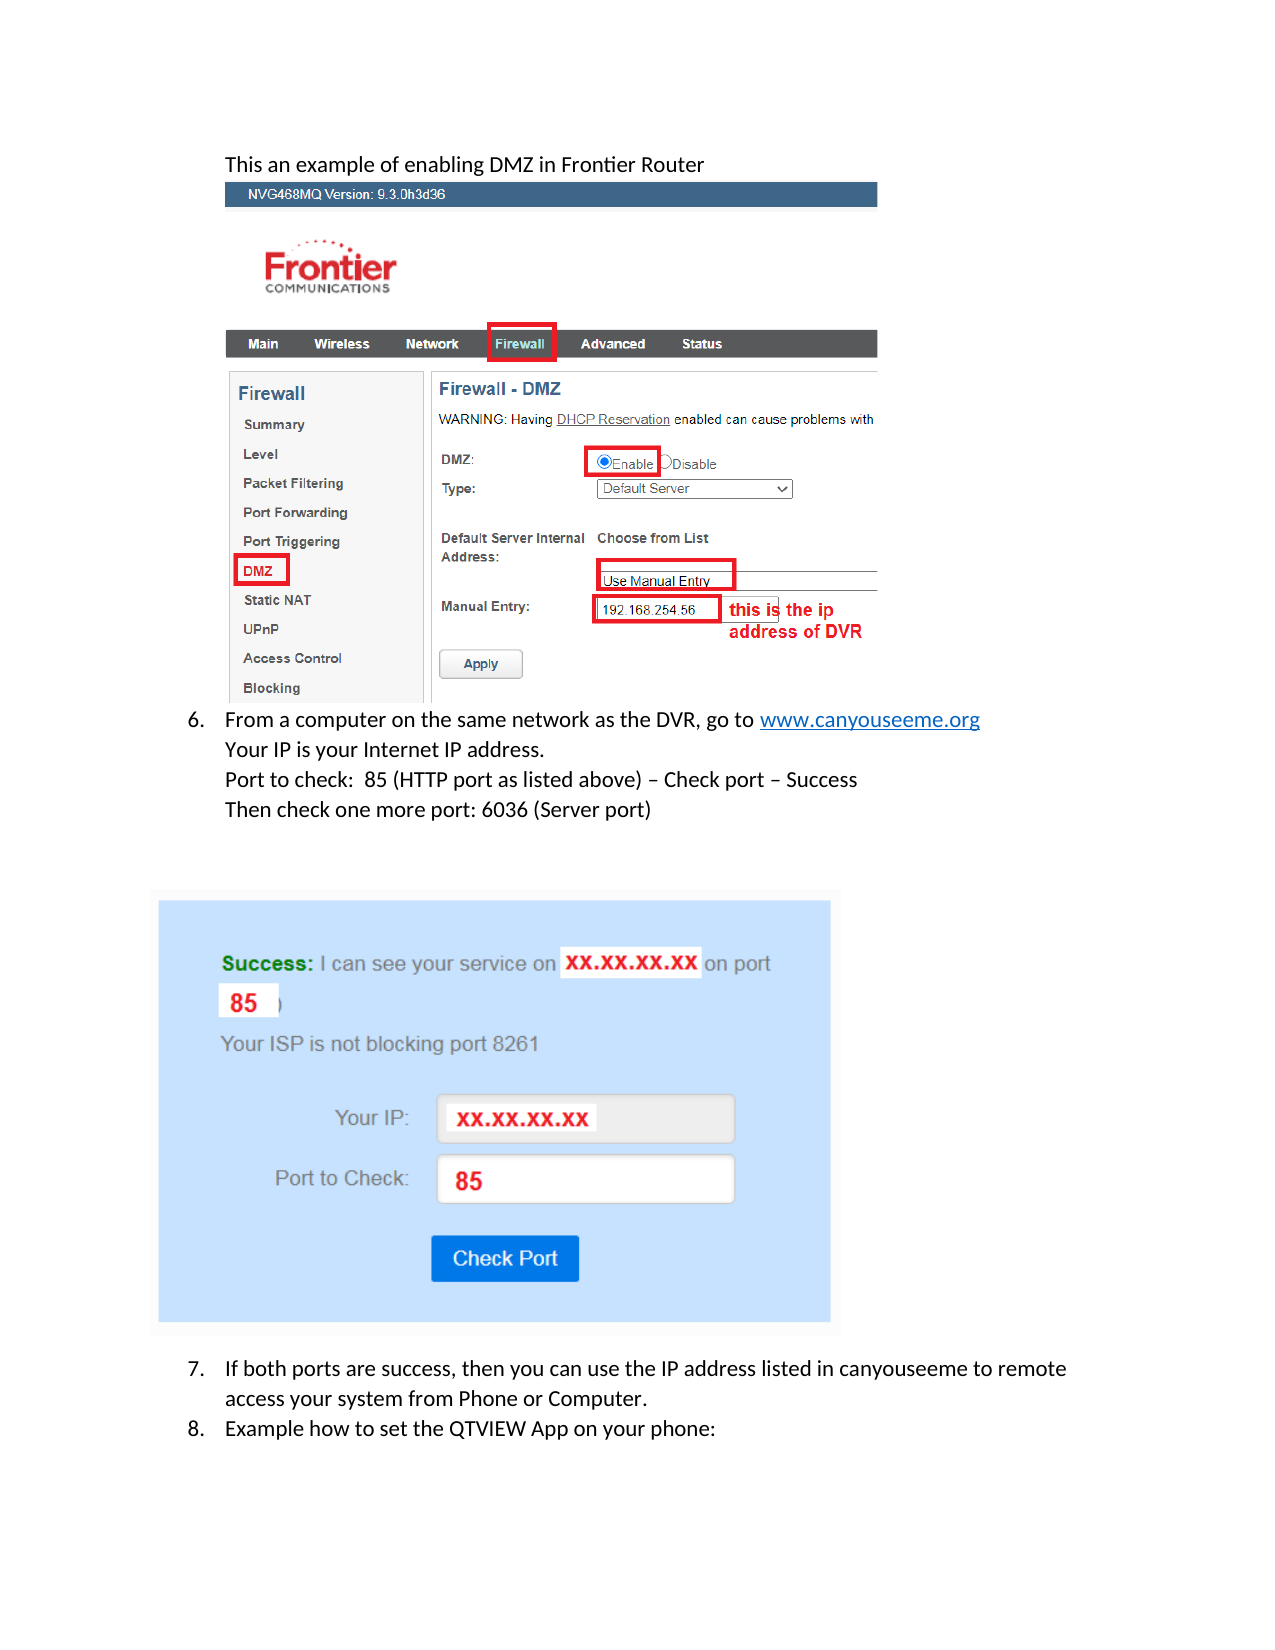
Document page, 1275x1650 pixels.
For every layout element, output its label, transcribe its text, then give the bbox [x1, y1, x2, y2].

picture [150, 889, 842, 1336]
list Then check one more port: 6036 (Server port) [225, 795, 1125, 823]
picture [225, 180, 878, 703]
list Example how to set the QTVIEW App on your phone: [187, 1414, 1125, 1443]
list If both ports are success, then you can use the IP address listed in canyouseeme to remote access your system from Phone or Computer. [187, 1354, 1125, 1412]
list Your IP is your Internet IP address. [225, 735, 1125, 763]
list From a computer on the same network as the DVR, go to www.canyouseeme.org [187, 705, 1125, 733]
list Port to check: 85 (HTTP port as listed above) – Check port – Success [225, 765, 1125, 793]
